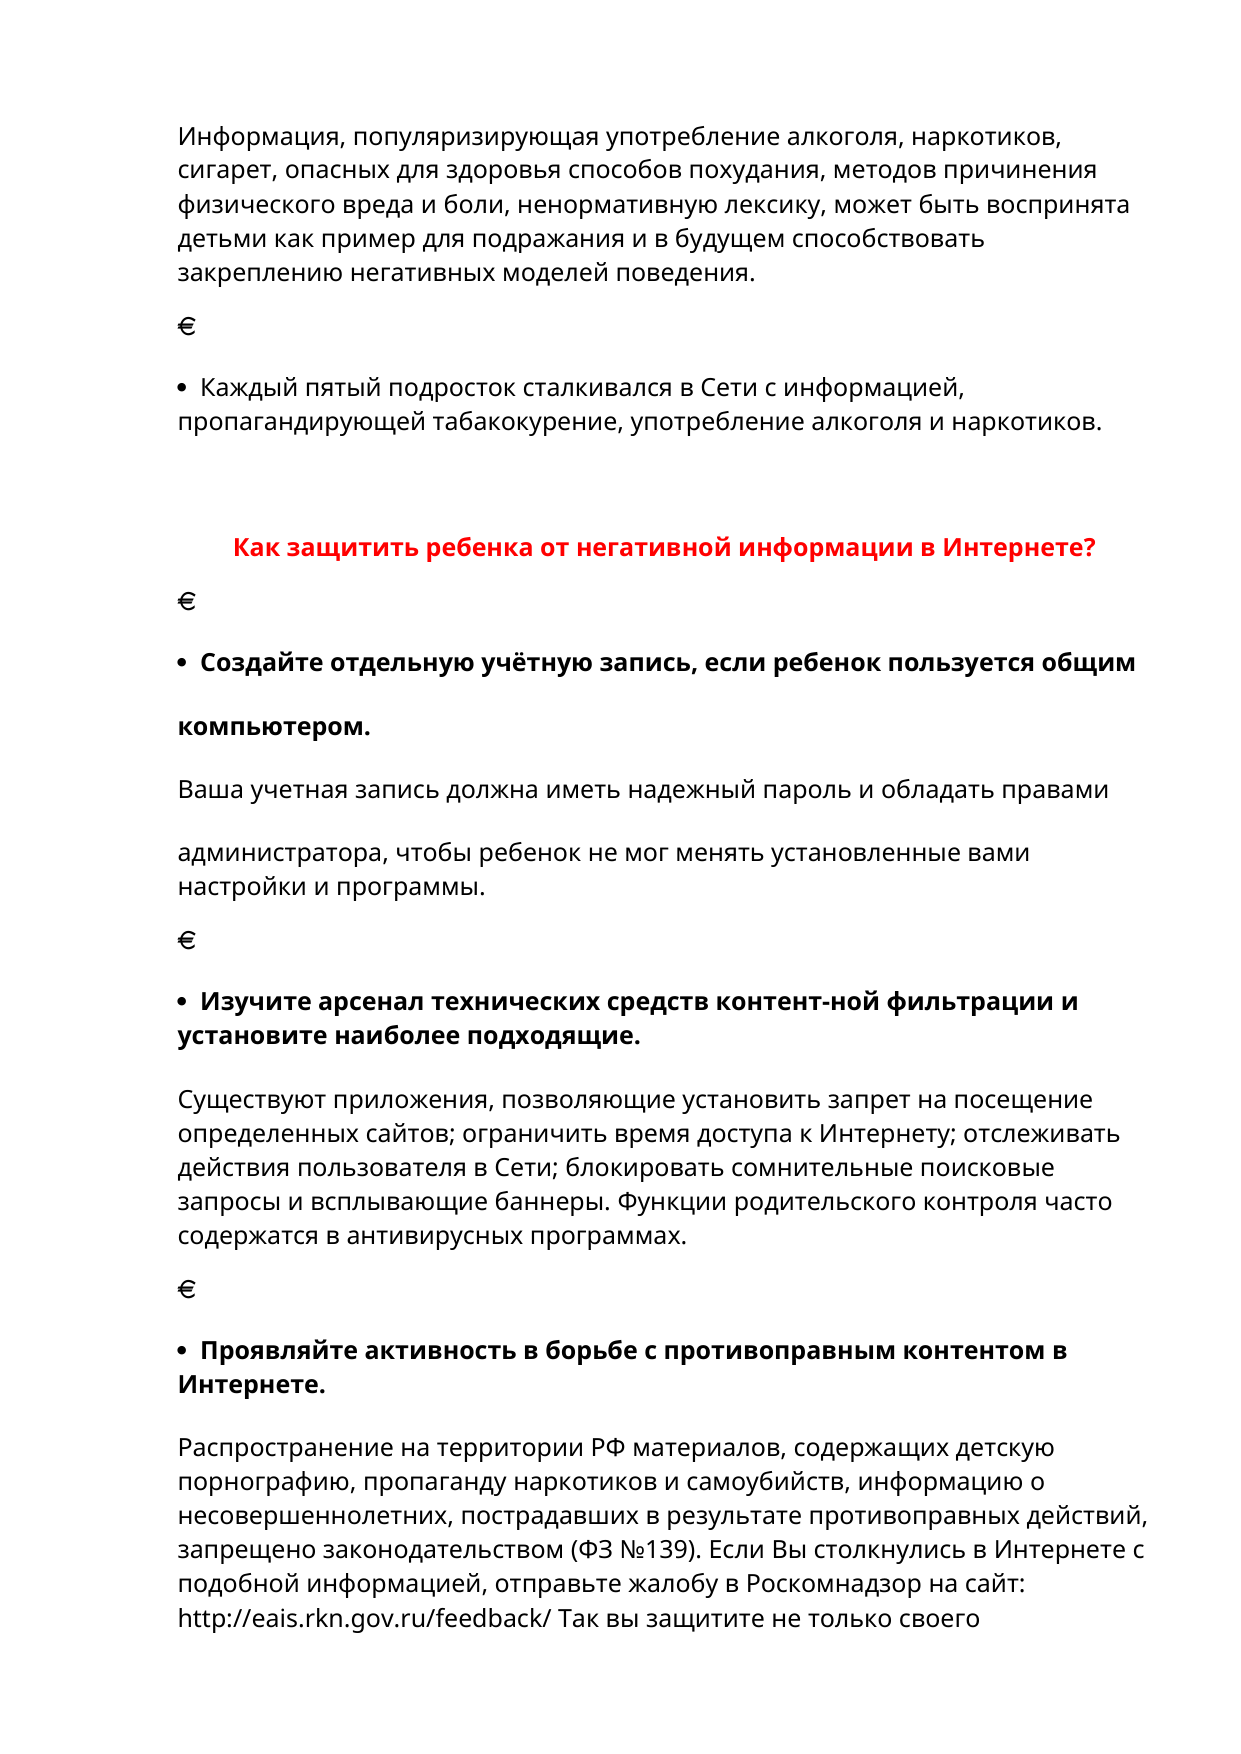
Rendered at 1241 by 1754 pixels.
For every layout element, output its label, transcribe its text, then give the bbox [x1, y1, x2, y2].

text Как защитить ребенка от негативной информации в Интернете? [177, 530, 1152, 564]
text Каждый пятый подросток сталкивался в Сети с информацией, пропагандирующей табакокурение, употребление алкоголя и наркотиков. [177, 369, 1152, 438]
text  [177, 593, 1152, 616]
text Ваша учетная запись должна иметь надежный пароль и обладать правами [177, 772, 1152, 806]
text  [177, 318, 1152, 340]
text Создайте отдельную учётную запись, если ребенок пользуется общим [177, 645, 1152, 679]
text Проявляйте активность в борьбе с противоправным контентом в Интернете. [177, 1333, 1152, 1401]
text Распространение на территории РФ материалов, содержащих детскую порнографию, пропаганду наркотиков и самоубийств, информацию о несовершеннолетних, пострадавших в результате противоправных действий, запрещено законодательством (ФЗ №139). Если Вы столкнулись в Интернете с подобной информацией, отправьте жалобу в Роскомнадзор на сайт: http://eais.rkn.gov.ru/feedback/ Так вы защитите не только своего [177, 1430, 1152, 1634]
text компьютером. [177, 708, 1152, 742]
text Информация, популяризирующая употребление алкоголя, наркотиков, сигарет, опасных для здоровья способов похудания, методов причинения физического вреда и боли, ненормативную лексику, может быть воспринята детьми как пример для подражания и в будущем способствовать закреплению негативных моделей поведения. [177, 118, 1152, 288]
text  [177, 932, 1152, 955]
text Изучите арсенал технических средств контент-ной фильтрации и установите наиболее подходящие. [177, 984, 1152, 1052]
text  [177, 1281, 1152, 1303]
text администратора, чтобы ребенок не мог менять установленные вами настройки и программы. [177, 835, 1152, 903]
text Существуют приложения, позволяющие установить запрет на посещение определенных сайтов; ограничить время доступа к Интернету; отслеживать действия пользователя в Сети; блокировать сомнительные поисковые запросы и всплывающие баннеры. Функции родительского контроля часто содержатся в антивирусных программах. [177, 1081, 1152, 1252]
